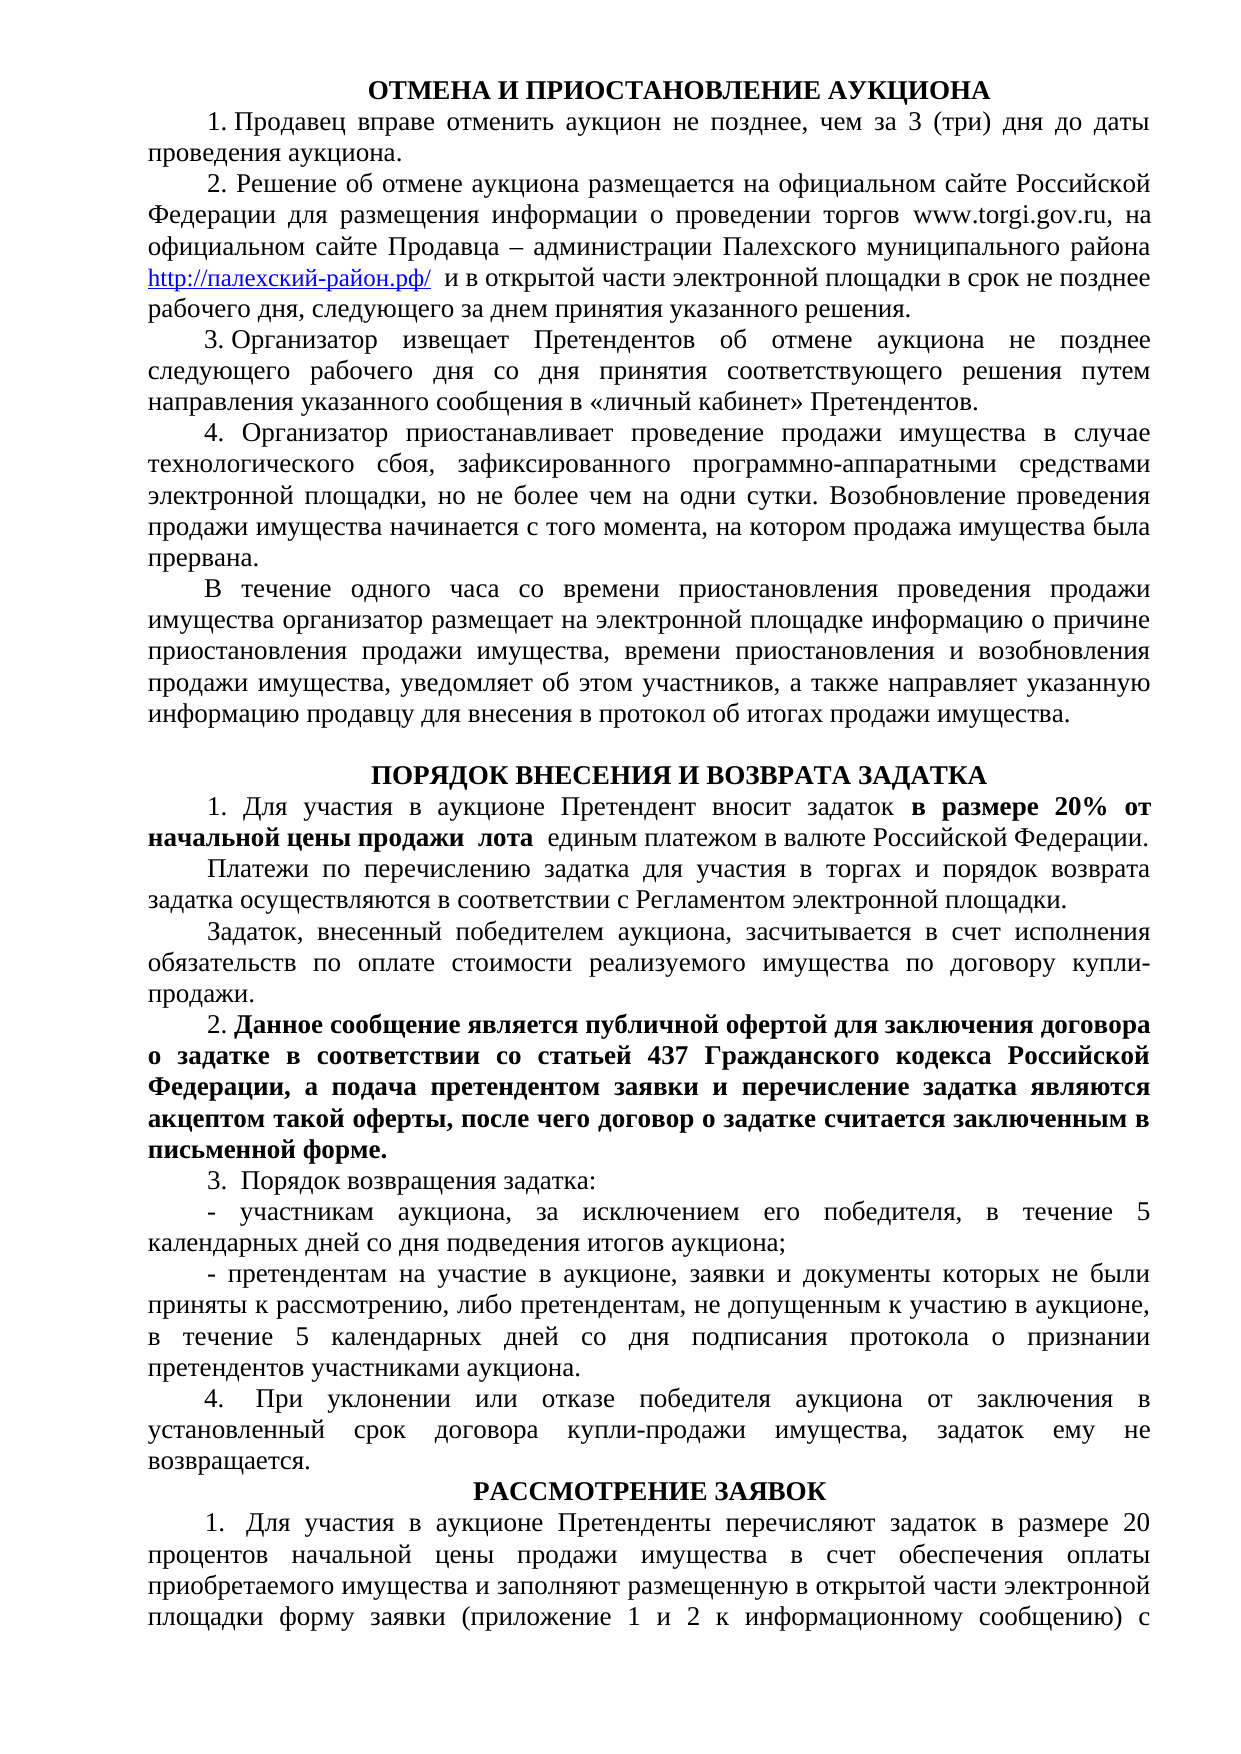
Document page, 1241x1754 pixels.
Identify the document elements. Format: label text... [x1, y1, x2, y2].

text 2. Решение об отмене аукциона размещается на официальном сайте Российской Федерации для размещения информации о проведении торгов www.torgi.gov.ru, на официальном сайте Продавца – администрации Палехского муниципального района http://палехский-район.рф/ и в открытой части электронной площадки в срок не позднее рабочего дня, следующего за днем принятия указанного решения. [148, 167, 1152, 323]
text Платежи по перечислению задатка для участия в торгах и порядок возврата задатка осуществляются в соответствии с Регламентом электронной площадки. [148, 852, 1152, 915]
text 3. Порядок возвращения задатка: [148, 1164, 1152, 1195]
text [148, 1507, 1152, 1631]
text 1. Для участия в аукционе Претендент вносит задаток в размере 20% от начальной цены продажи лота единым платежом в валюте Российской Федерации. [148, 790, 1152, 852]
text 2. Данное сообщение является публичной офертой для заключения договора о задатке в соответствии со статьей 437 Гражданского кодекса Российской Федерации, а подача претендентом заявки и перечисление задатка являются акцептом такой оферты, после чего договор о задатке считается заключенным в письменной форме. [148, 1008, 1152, 1164]
text - участникам аукциона, за исключением его победителя, в течение 5 календарных дней со дня подведения итогов аукциона; [148, 1195, 1152, 1257]
text В течение одного часа со времени приостановления проведения продажи имущества организатор размещает на электронной площадке информацию о причине приостановления продажи имущества, времени приостановления и возобновления продажи имущества, уведомляет об этом участников, а также направляет указанную информацию продавцу для внесения в протокол об итогах продажи имущества. [148, 572, 1152, 728]
text Отмена и приостановление аукциона [148, 74, 1152, 105]
text 4. При уклонении или отказе победителя аукциона от заключения в установленный срок договора купли-продажи имущества, задаток ему не возвращается. [148, 1382, 1152, 1475]
text - претендентам на участие в аукционе, заявки и документы которых не были приняты к рассмотрению, либо претендентам, не допущенным к участию в аукционе, в течение 5 календарных дней со дня подписания протокола о признании претендентов участниками аукциона. [148, 1257, 1152, 1382]
text 1. Продавец вправе отменить аукцион не позднее, чем за 3 (три) дня до даты проведения аукциона. [148, 105, 1152, 167]
text 4. Организатор приостанавливает проведение продажи имущества в случае технологического сбоя, зафиксированного программно-аппаратными средствами электронной площадки, но не более чем на одни сутки. Возобновление проведения продажи имущества начинается с того момента, на котором продажа имущества была прервана. [148, 416, 1152, 572]
text Порядок внесения и возврата задатка [148, 759, 1152, 790]
text Задаток, внесенный победителем аукциона, засчитывается в счет исполнения обязательств по оплате стоимости реализуемого имущества по договору купли-продажи. [148, 915, 1152, 1008]
text 3. Организатор извещает Претендентов об отмене аукциона не позднее следующего рабочего дня со дня принятия соответствующего решения путем направления указанного сообщения в «личный кабинет» Претендентов. [148, 323, 1152, 416]
text Рассмотрение заявок [148, 1475, 1152, 1507]
